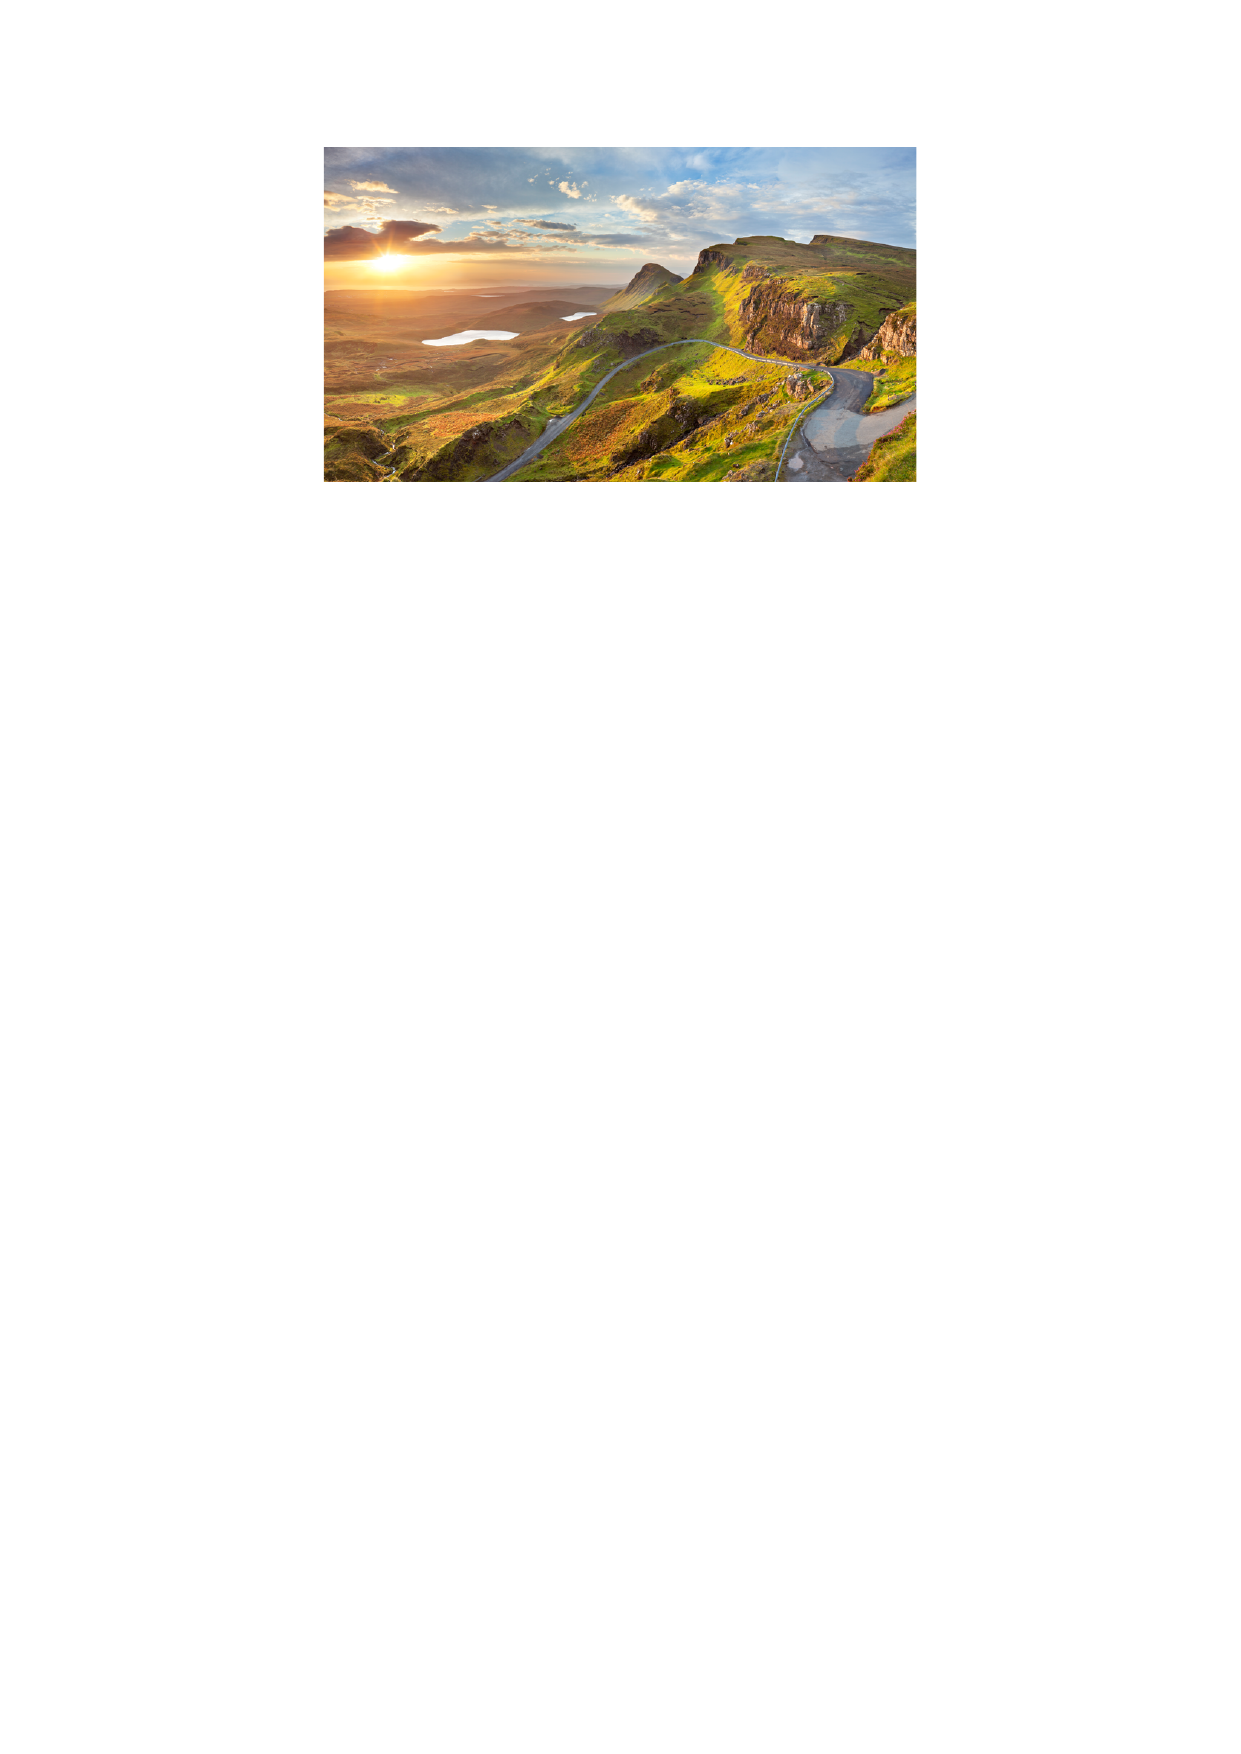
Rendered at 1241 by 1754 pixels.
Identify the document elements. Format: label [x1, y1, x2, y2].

picture [323, 147, 917, 482]
